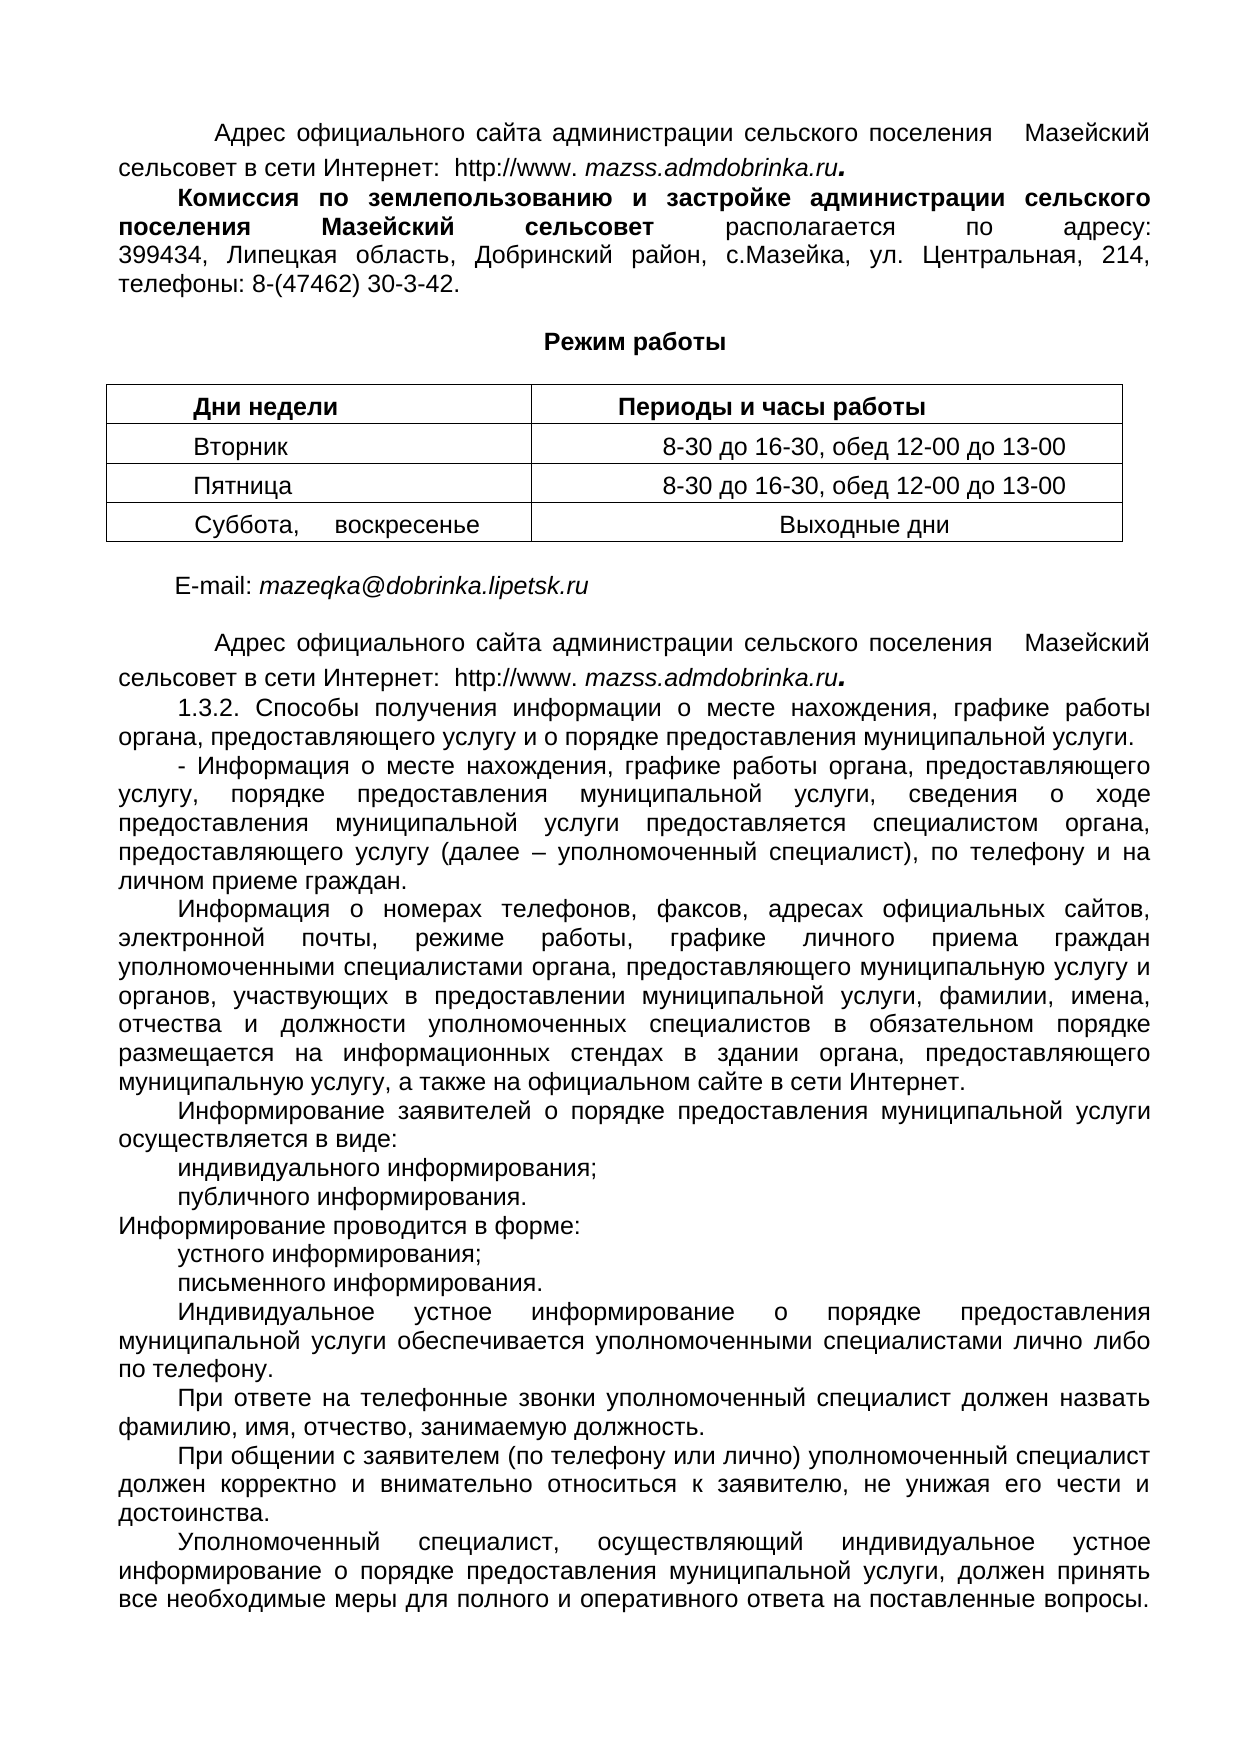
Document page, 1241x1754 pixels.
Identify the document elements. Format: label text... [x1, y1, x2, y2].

table_cell 8-30 до 16-30, обед 12-00 до 13-00 [532, 464, 1122, 502]
table_cell Пятница [107, 464, 531, 502]
table_cell Вторник [107, 424, 531, 463]
table_cell Выходные дни [532, 503, 1122, 541]
text При ответе на телефонные звонки уполномоченный специалист должен назвать фамилию, имя, отчество, занимаемую должность. [118, 1383, 1152, 1441]
table_cell Суббота, воскресенье [107, 503, 531, 541]
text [118, 1527, 1152, 1613]
text Индивидуальное устное информирование о порядке предоставления муниципальной услуги обеспечивается уполномоченными специалистами лично либо по телефону. [118, 1297, 1152, 1383]
text Информирование проводится в форме: [118, 1211, 1152, 1239]
table_cell 8-30 до 16-30, обед 12-00 до 13-00 [532, 424, 1122, 463]
text 1.3.2. Способы получения информации о месте нахождения, графике работы органа, предоставляющего услугу и о порядке предоставления муниципальной услуги. [118, 693, 1152, 751]
text - Информация о месте нахождения, графике работы органа, предоставляющего услугу, порядке предоставления муниципальной услуги, сведения о ходе предоставления муниципальной услуги предоставляется специалистом органа, предоставляющего услугу (далее – уполномоченный специалист), по телефону и на личном приеме граждан. [118, 751, 1152, 894]
text публичного информирования. [118, 1182, 1152, 1211]
text индивидуального информирования; [118, 1153, 1152, 1182]
text письменного информирования. [118, 1268, 1152, 1297]
text Информация о номерах телефонов, факсов, адресах официальных сайтов, электронной почты, режиме работы, графике личного приема граждан уполномоченными специалистами органа, предоставляющего муниципальную услугу и органов, участвующих в предоставлении муниципальной услуги, фамилии, имена, отчества и должности уполномоченных специалистов в обязательном порядке размещается на информационных стендах в здании органа, предоставляющего муниципальную услугу, а также на официальном сайте в сети Интернет. [118, 894, 1152, 1096]
text Информирование заявителей о порядке предоставления муниципальной услуги осуществляется в виде: [118, 1096, 1152, 1153]
table_header Периоды и часы работы [532, 385, 1122, 423]
table_header Дни недели [107, 385, 531, 423]
text Адрес официального сайта администрации сельского поселения Мазейский сельсовет в сети Интернет: http://www. mazss.admdobrinka.ru. [118, 118, 1152, 183]
text E-mail: mazeqka@dobrinka.lipetsk.ru [118, 571, 1152, 600]
text При общении с заявителем (по телефону или лично) уполномоченный специалист должен корректно и внимательно относиться к заявителю, не унижая его чести и достоинства. [118, 1441, 1152, 1527]
text Комиссия по землепользованию и застройке администрации сельского поселения Мазейский сельсовет располагается по адресу: 399434, Липецкая область, Добринский район, с.Мазейка, ул. Центральная, 214, телефоны: 8-(47462) 30-3-42. [118, 183, 1152, 298]
text Режим работы [118, 327, 1152, 355]
text устного информирования; [118, 1239, 1152, 1268]
text Адрес официального сайта администрации сельского поселения Мазейский сельсовет в сети Интернет: http://www. mazss.admdobrinka.ru. [118, 628, 1152, 693]
